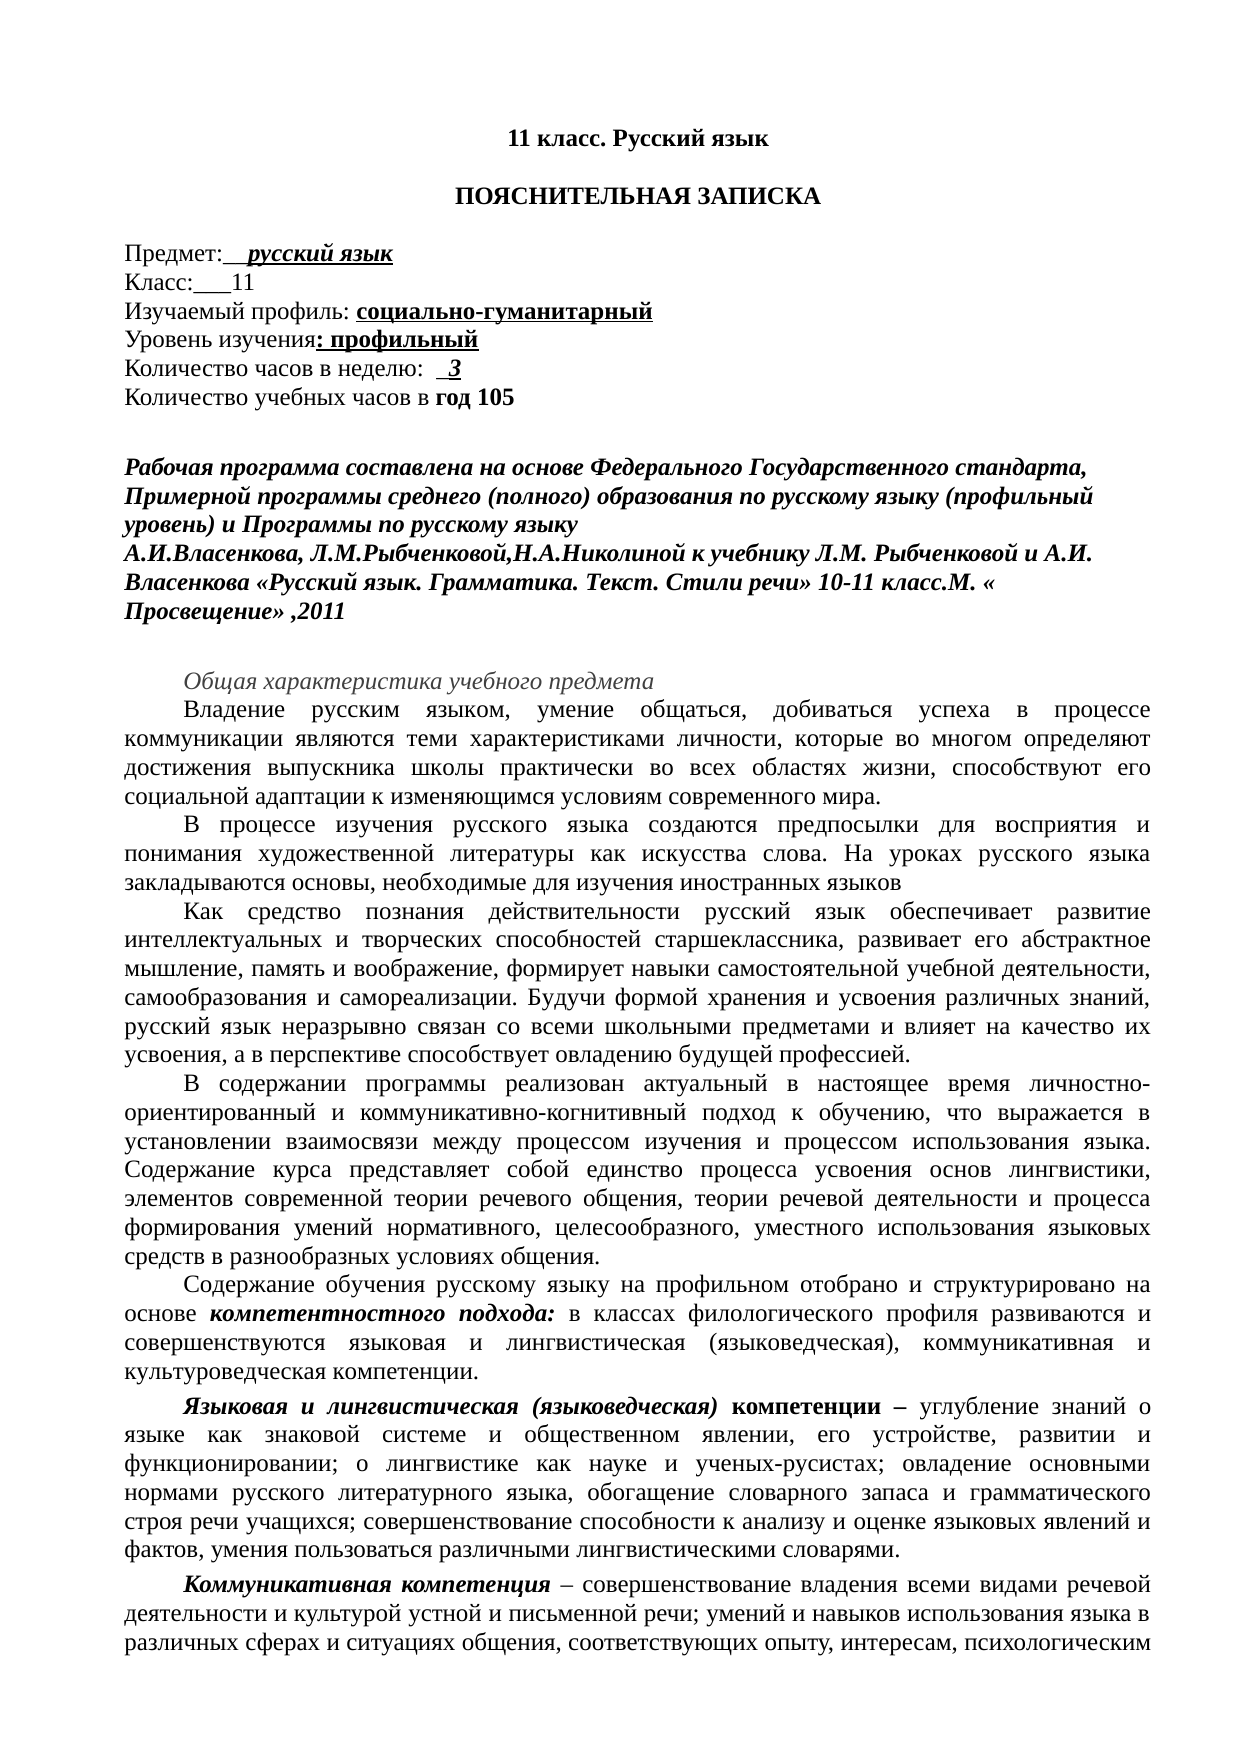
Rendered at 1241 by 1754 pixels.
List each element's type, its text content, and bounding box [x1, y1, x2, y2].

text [124, 1569, 1152, 1656]
text Языковая и лингвистическая (языковедческая) компетенции – углубление знаний о языке как знаковой системе и общественном явлении, его устройстве, развитии и функционировании; о лингвистике как науке и ученых-русистах; овладение основными нормами русского литературного языка, обогащение словарного запаса и грамматического строя речи учащихся; совершенствование способности к анализу и оценке языковых явлений и фактов, умения пользоваться различными лингвистическими словарями. [124, 1391, 1152, 1563]
text Количество часов в неделю: _3 [124, 353, 1152, 382]
text ПОЯСНИТЕЛЬНАЯ ЗАПИСКА [124, 181, 1152, 209]
text Как средство познания действительности русский язык обеспечивает развитие интеллектуальных и творческих способностей старшеклассника, развивает его абстрактное мышление, память и воображение, формирует навыки самостоятельной учебной деятельности, самообразования и самореализации. Будучи формой хранения и усвоения различных знаний, русский язык неразрывно связан со всеми школьными предметами и влияет на качество их усвоения, а в перспективе способствует овладению будущей профессией. [124, 896, 1152, 1068]
text Изучаемый профиль: социально-гуманитарный [124, 296, 1152, 324]
text Уровень изучения: профильный [124, 324, 1152, 353]
text Количество учебных часов в год 105 [124, 382, 1152, 411]
text Владение русским языком, умение общаться, добиваться успеха в процессе коммуникации являются теми характеристиками личности, которые во многом определяют достижения выпускника школы практически во всех областях жизни, способствуют его социальной адаптации к изменяющимся условиям современного мира. [124, 694, 1152, 809]
text Содержание обучения русскому языку на профильном отобрано и структурировано на основе компетентностного подхода: в классах филологического профиля развиваются и совершенствуются языковая и лингвистическая (языковедческая), коммуникативная и культуроведческая компетенции. [124, 1269, 1152, 1384]
text А.И.Власенкова, Л.М.Рыбченковой,Н.А.Николиной к учебнику Л.М. Рыбченковой и А.И. Власенкова «Русский язык. Грамматика. Текст. Стили речи» 10-11 класс.М. « Просвещение» ,2011 [124, 538, 1152, 624]
text В содержании программы реализован актуальный в настоящее время личностно-ориентированный и коммуникативно-когнитивный подход к обучению, что выражается в установлении взаимосвязи между процессом изучения и процессом использования языка. Содержание курса представляет собой единство процесса усвоения основ лингвистики, элементов современной теории речевого общения, теории речевой деятельности и процесса формирования умений нормативного, целесообразного, уместного использования языковых средств в разнообразных условиях общения. [124, 1068, 1152, 1269]
subtitle Общая характеристика учебного предмета [124, 666, 1152, 694]
text Предмет:__русский язык [124, 238, 1152, 267]
text Рабочая программа составлена на основе Федерального Государственного стандарта, Примерной программы среднего (полного) образования по русскому языку (профильный уровень) и Программы по русскому языку [124, 452, 1152, 538]
text В процессе изучения русского языка создаются предпосылки для восприятия и понимания художественной литературы как искусства слова. На уроках русского языка закладываются основы, необходимые для изучения иностранных языков [124, 809, 1152, 896]
text Класс:___11 [124, 267, 1152, 296]
text 11 класс. Русский язык [124, 123, 1152, 152]
